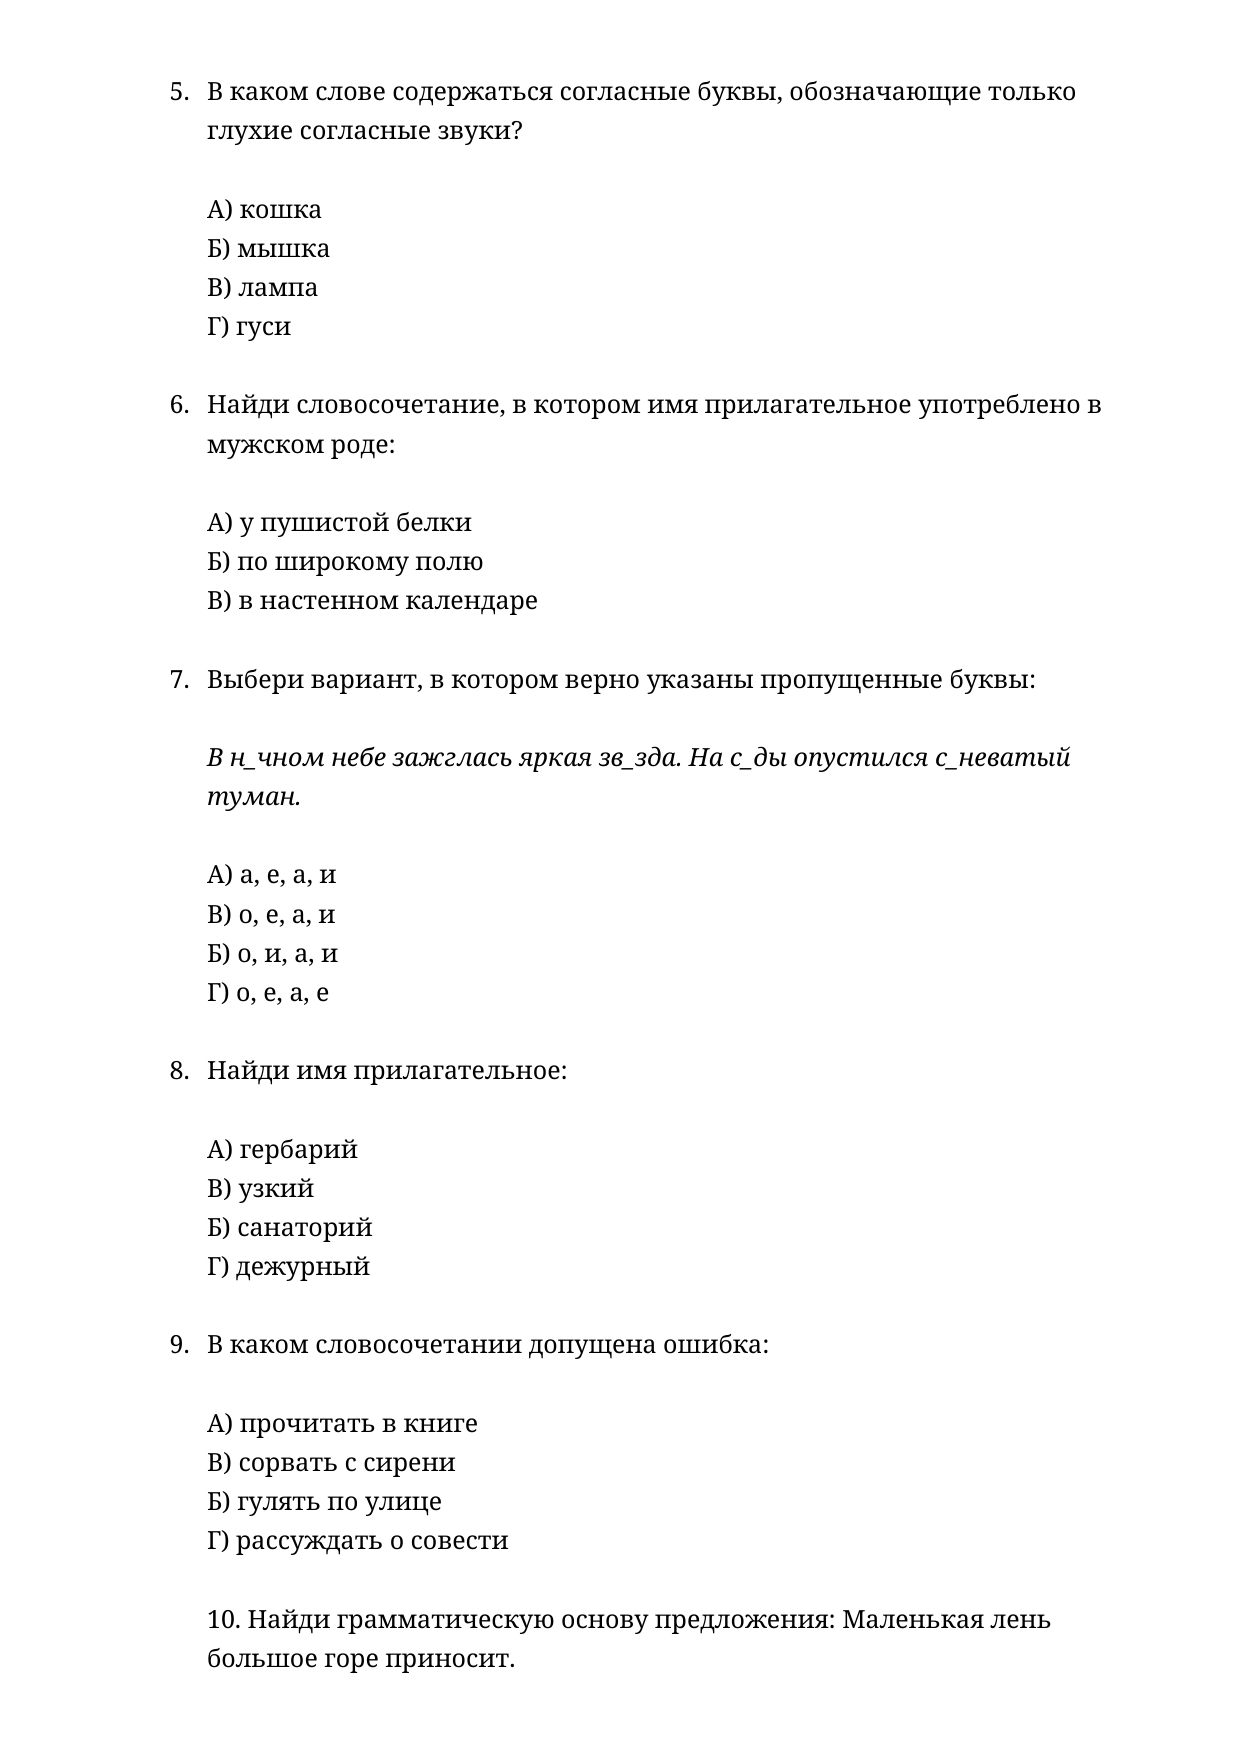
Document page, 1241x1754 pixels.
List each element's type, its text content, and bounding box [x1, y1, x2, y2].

list Выбери вариант, в котором верно указаны пропущенные буквы: [169, 661, 1152, 695]
list Найди словосочетание, в котором имя прилагательное употреблено в мужском роде: [169, 387, 1152, 460]
text В н_чном небе зажглась яркая зв_зда. На с_ды опустился с_неватый туман. [207, 740, 1152, 813]
list Найди имя прилагательное: [169, 1053, 1152, 1087]
text 10. Найди грамматическую основу предложения: Маленькая лень большое горе приносит. [207, 1601, 1152, 1674]
list А) кошка Б) мышка В) лампа Г) гуси [207, 152, 1152, 343]
text А) а, е, а, и В) о, е, а, и Б) о, и, а, и Г) о, е, а, е [162, 818, 1152, 1009]
list А) у пушистой белки Б) по широкому полю В) в настенном календаре [207, 466, 1152, 617]
list А) прочитать в книге В) сорвать с сирени Б) гулять по улице Г) рассуждать о совести [207, 1366, 1152, 1557]
list В каком словосочетании допущена ошибка: [169, 1327, 1152, 1361]
list А) гербарий В) узкий Б) санаторий Г) дежурный [207, 1092, 1152, 1283]
list В каком слове содержаться согласные буквы, обозначающие только глухие согласные звуки? [169, 74, 1152, 147]
